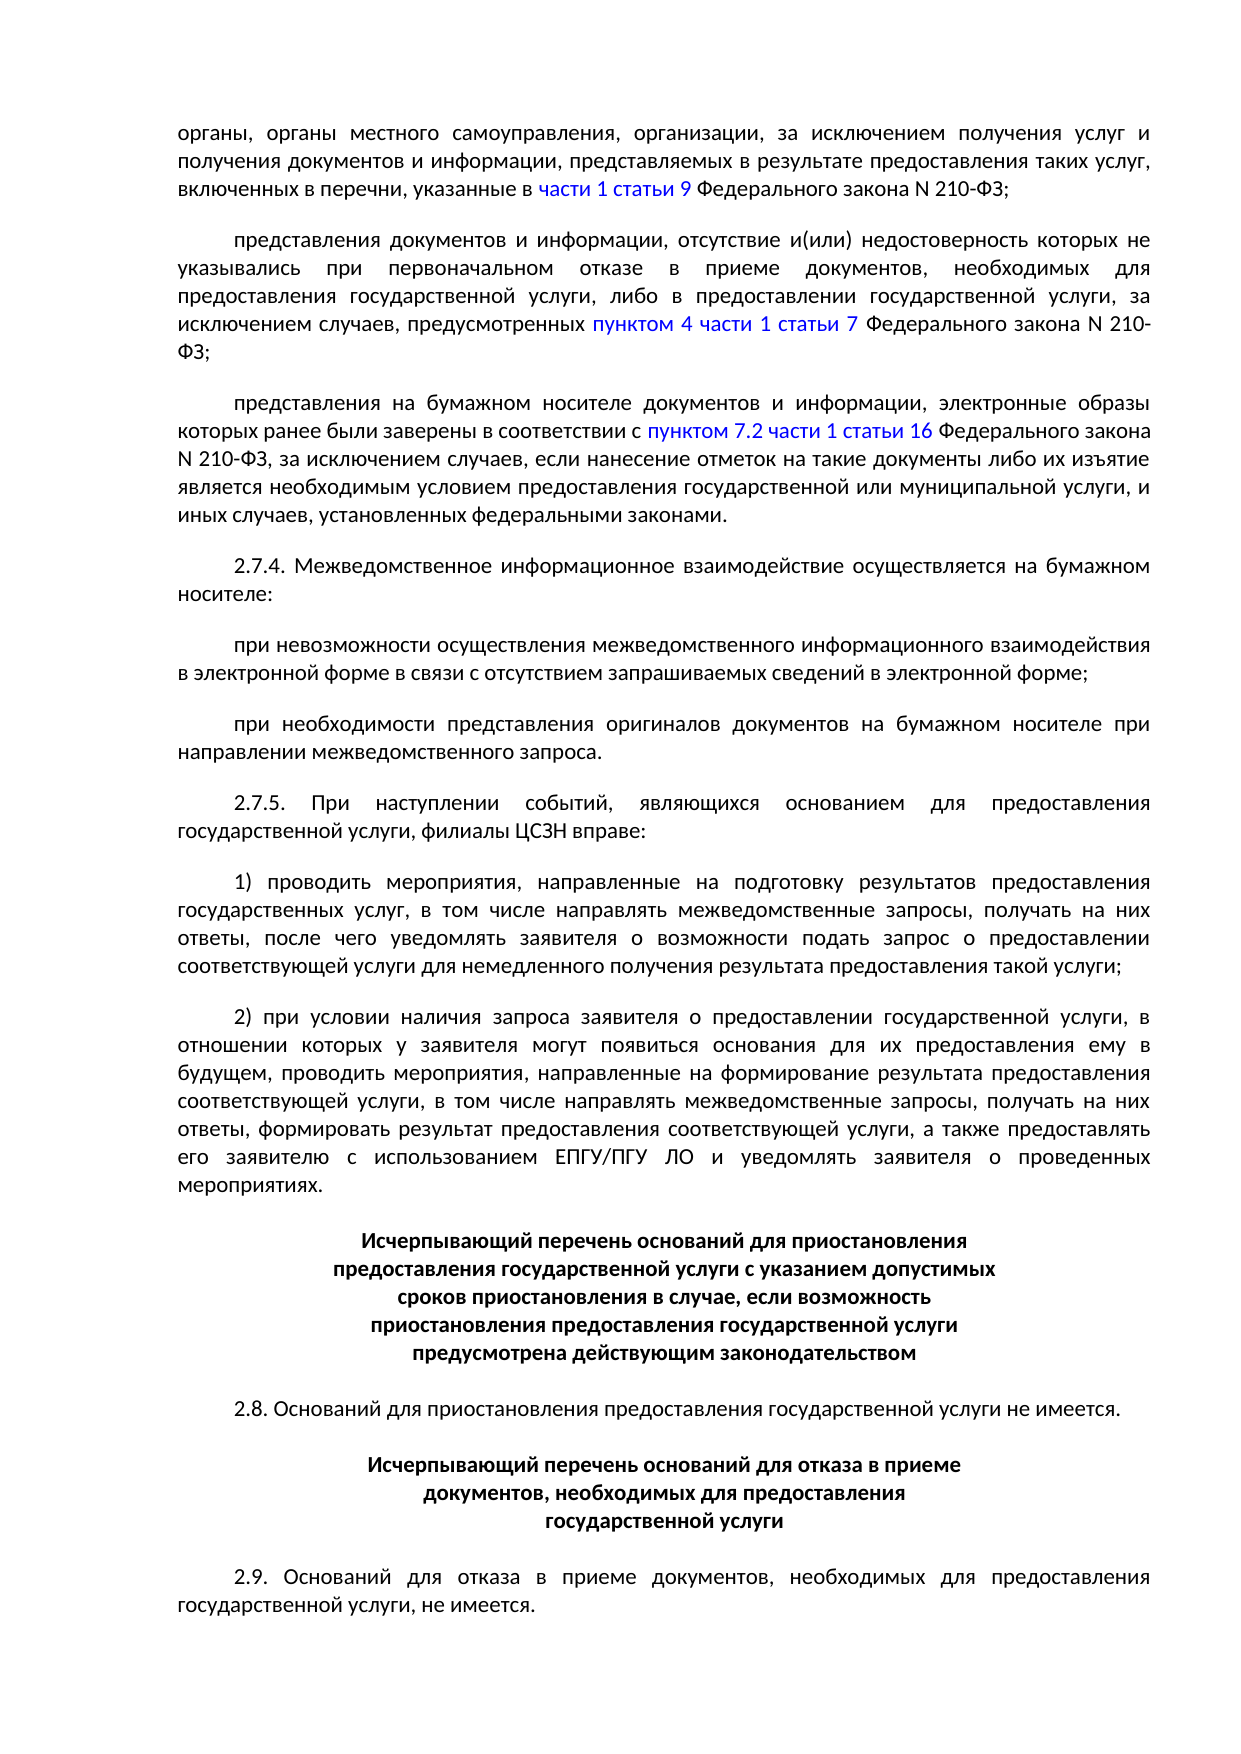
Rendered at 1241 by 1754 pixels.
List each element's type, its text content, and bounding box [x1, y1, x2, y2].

text 2.7.5. При наступлении событий, являющихся основанием для предоставления государственной услуги, филиалы ЦСЗН вправе: [177, 788, 1152, 844]
text представления на бумажном носителе документов и информации, электронные образы которых ранее были заверены в соответствии с пунктом 7.2 части 1 статьи 16 Федерального закона N 210-ФЗ, за исключением случаев, если нанесение отметок на такие документы либо их изъятие является необходимым условием предоставления государственной или муниципальной услуги, и иных случаев, установленных федеральными законами. [177, 388, 1152, 528]
text 2.9. Оснований для отказа в приеме документов, необходимых для предоставления государственной услуги, не имеется. [177, 1562, 1152, 1618]
title предоставления государственной услуги с указанием допустимых [177, 1254, 1152, 1282]
title документов, необходимых для предоставления [177, 1478, 1152, 1506]
text при необходимости представления оригиналов документов на бумажном носителе при направлении межведомственного запроса. [177, 709, 1152, 765]
text 2.7.4. Межведомственное информационное взаимодействие осуществляется на бумажном носителе: [177, 551, 1152, 607]
title Исчерпывающий перечень оснований для приостановления [177, 1226, 1152, 1254]
text 2) при условии наличия запроса заявителя о предоставлении государственной услуги, в отношении которых у заявителя могут появиться основания для их предоставления ему в будущем, проводить мероприятия, направленные на формирование результата предоставления соответствующей услуги, в том числе направлять межведомственные запросы, получать на них ответы, формировать результат предоставления соответствующей услуги, а также предоставлять его заявителю с использованием ЕПГУ/ПГУ ЛО и уведомлять заявителя о проведенных мероприятиях. [177, 1002, 1152, 1198]
text при невозможности осуществления межведомственного информационного взаимодействия в электронной форме в связи с отсутствием запрашиваемых сведений в электронной форме; [177, 630, 1152, 686]
title сроков приостановления в случае, если возможность [177, 1282, 1152, 1310]
title предусмотрена действующим законодательством [177, 1338, 1152, 1366]
title государственной услуги [177, 1506, 1152, 1534]
text 2.8. Оснований для приостановления предоставления государственной услуги не имеется. [177, 1394, 1152, 1422]
title приостановления предоставления государственной услуги [177, 1310, 1152, 1338]
text 1) проводить мероприятия, направленные на подготовку результатов предоставления государственных услуг, в том числе направлять межведомственные запросы, получать на них ответы, после чего уведомлять заявителя о возможности подать запрос о предоставлении соответствующей услуги для немедленного получения результата предоставления такой услуги; [177, 867, 1152, 979]
text представления документов и информации, отсутствие и(или) недостоверность которых не указывались при первоначальном отказе в приеме документов, необходимых для предоставления государственной услуги, либо в предоставлении государственной услуги, за исключением случаев, предусмотренных пунктом 4 части 1 статьи 7 Федерального закона N 210-ФЗ; [177, 225, 1152, 365]
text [177, 118, 1152, 202]
title Исчерпывающий перечень оснований для отказа в приеме [177, 1450, 1152, 1478]
